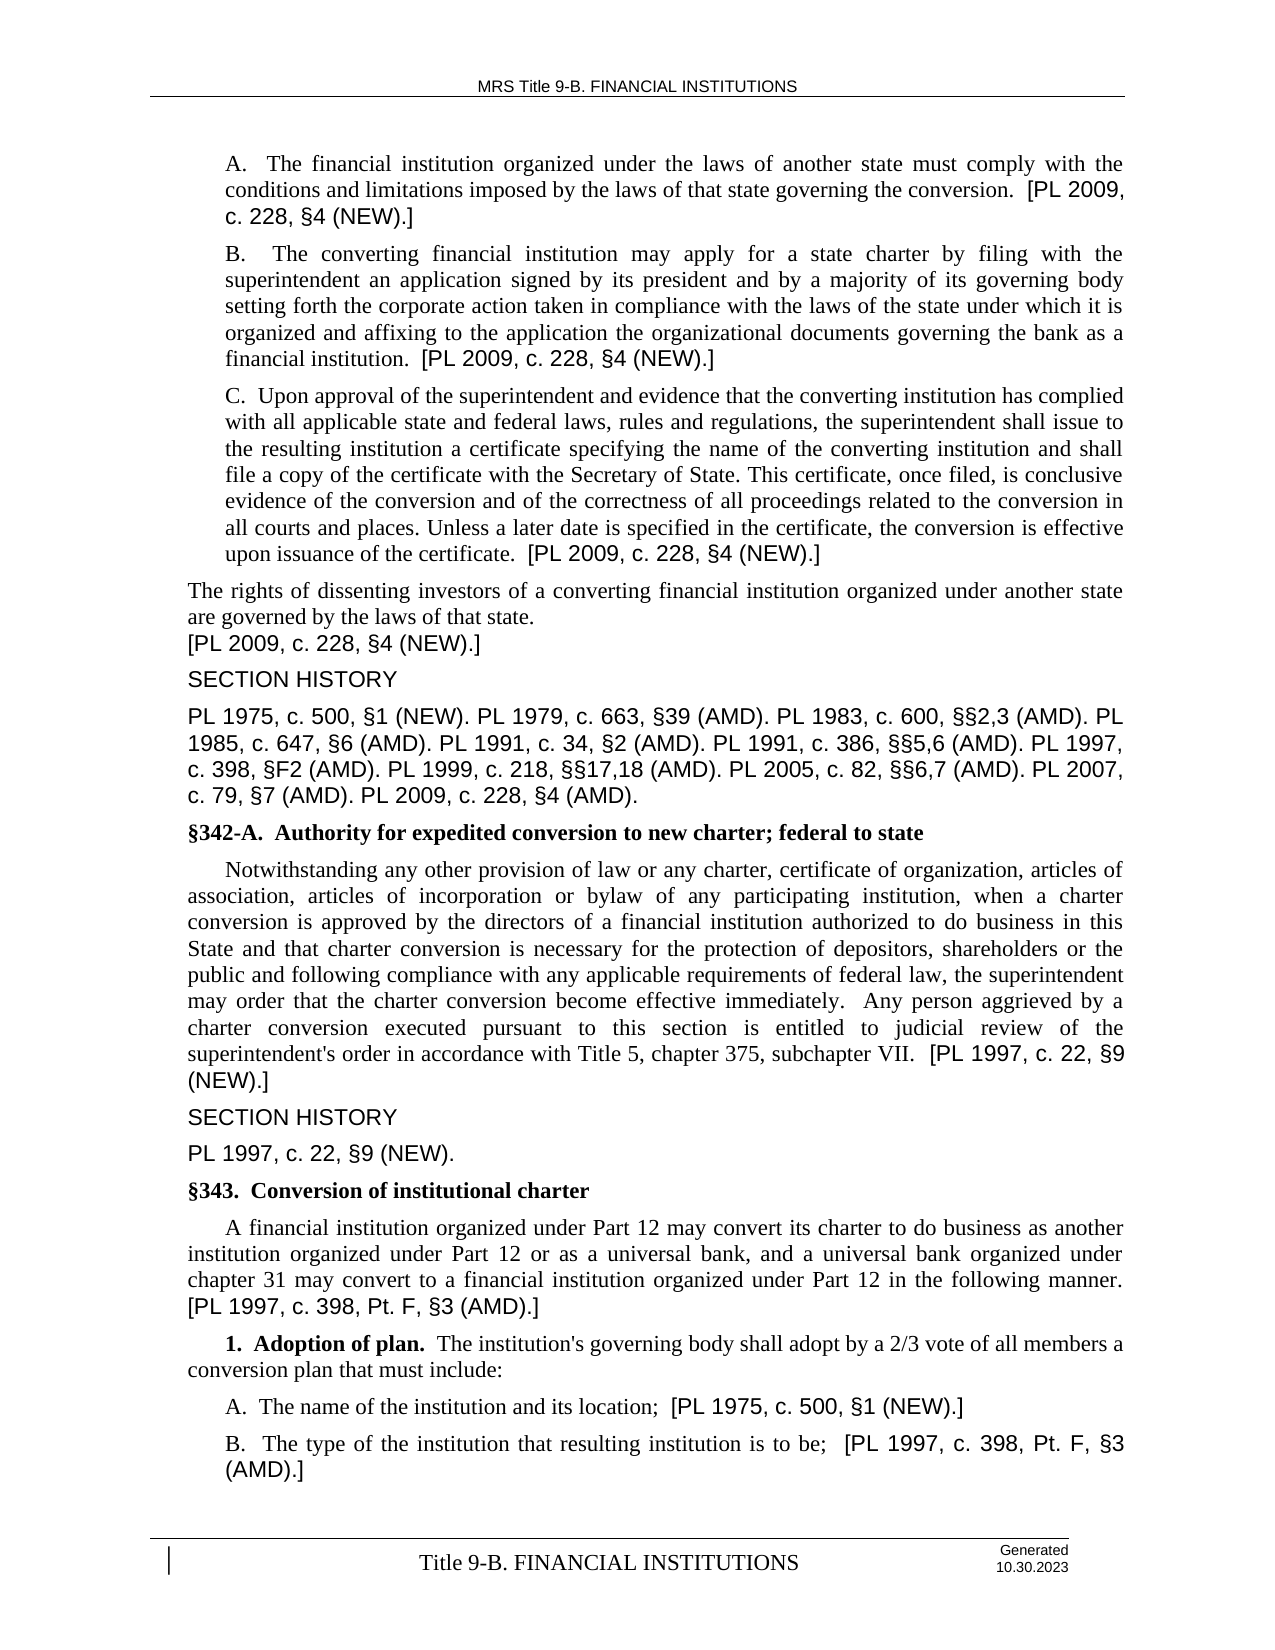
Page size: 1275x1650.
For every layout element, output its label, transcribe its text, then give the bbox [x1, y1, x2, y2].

text SECTION HISTORY [187, 666, 1125, 693]
text A financial institution organized under Part 12 may convert its charter to do business as another institution organized under Part 12 or as a universal bank, and a universal bank organized under chapter 31 may convert to a financial institution organized under Part 12 in the following manner. [PL 1997, c. 398, Pt. F, §3 (AMD).] [187, 1214, 1125, 1319]
text B. The type of the institution that resulting institution is to be; [PL 1997, c. 398, Pt. F, §3 (AMD).] [225, 1429, 1125, 1482]
text PL 1997, c. 22, §9 (NEW). [187, 1140, 1125, 1167]
text A. The name of the institution and its location; [PL 1975, c. 500, §1 (NEW).] [225, 1393, 1125, 1419]
text SECTION HISTORY [187, 1103, 1125, 1130]
text A. The financial institution organized under the laws of another state must comply with the conditions and limitations imposed by the laws of that state governing the conversion. [PL 2009, c. 228, §4 (NEW).] [225, 150, 1125, 229]
text §343. Conversion of institutional charter [187, 1177, 1125, 1203]
text [PL 2009, c. 228, §4 (NEW).] [187, 629, 1125, 656]
text §342-A. Authority for expedited conversion to new charter; federal to state [187, 819, 1125, 845]
text The rights of dissenting investors of a converting financial institution organized under another state are governed by the laws of that state. [187, 577, 1125, 629]
text B. The converting financial institution may apply for a state charter by filing with the superintendent an application signed by its president and by a majority of its governing body setting forth the corporate action taken in compliance with the laws of the state under which it is organized and affixing to the application the organizational documents governing the bank as a financial institution. [PL 2009, c. 228, §4 (NEW).] [225, 239, 1125, 371]
text 1. Adoption of plan. The institution's governing body shall adopt by a 2/3 vote of all members a conversion plan that must include: [187, 1329, 1125, 1382]
text PL 1975, c. 500, §1 (NEW). PL 1979, c. 663, §39 (AMD). PL 1983, c. 600, §§2,3 (AMD). PL 1985, c. 647, §6 (AMD). PL 1991, c. 34, §2 (AMD). PL 1991, c. 386, §§5,6 (AMD). PL 1997, c. 398, §F2 (AMD). PL 1999, c. 218, §§17,18 (AMD). PL 2005, c. 82, §§6,7 (AMD). PL 2007, c. 79, §7 (AMD). PL 2009, c. 228, §4 (AMD). [187, 703, 1125, 808]
text Notwithstanding any other provision of law or any charter, certificate of organization, articles of association, articles of incorporation or bylaw of any participating institution, when a charter conversion is approved by the directors of a financial institution authorized to do business in this State and that charter conversion is necessary for the protection of depositors, shareholders or the public and following compliance with any applicable requirements of federal law, the superintendent may order that the charter conversion become effective immediately. Any person aggrieved by a charter conversion executed pursuant to this section is entitled to judicial review of the superintendent's order in accordance with Title 5, chapter 375, subchapter VII. [PL 1997, c. 22, §9 (NEW).] [187, 856, 1125, 1093]
text C. Upon approval of the superintendent and evidence that the converting institution has complied with all applicable state and federal laws, rules and regulations, the superintendent shall issue to the resulting institution a certificate specifying the name of the converting institution and shall file a copy of the certificate with the Secretary of State. This certificate, once filed, is conclusive evidence of the conversion and of the correctness of all proceedings related to the conversion in all courts and places. Unless a later date is specified in the certificate, the conversion is effective upon issuance of the certificate. [PL 2009, c. 228, §4 (NEW).] [225, 382, 1125, 566]
